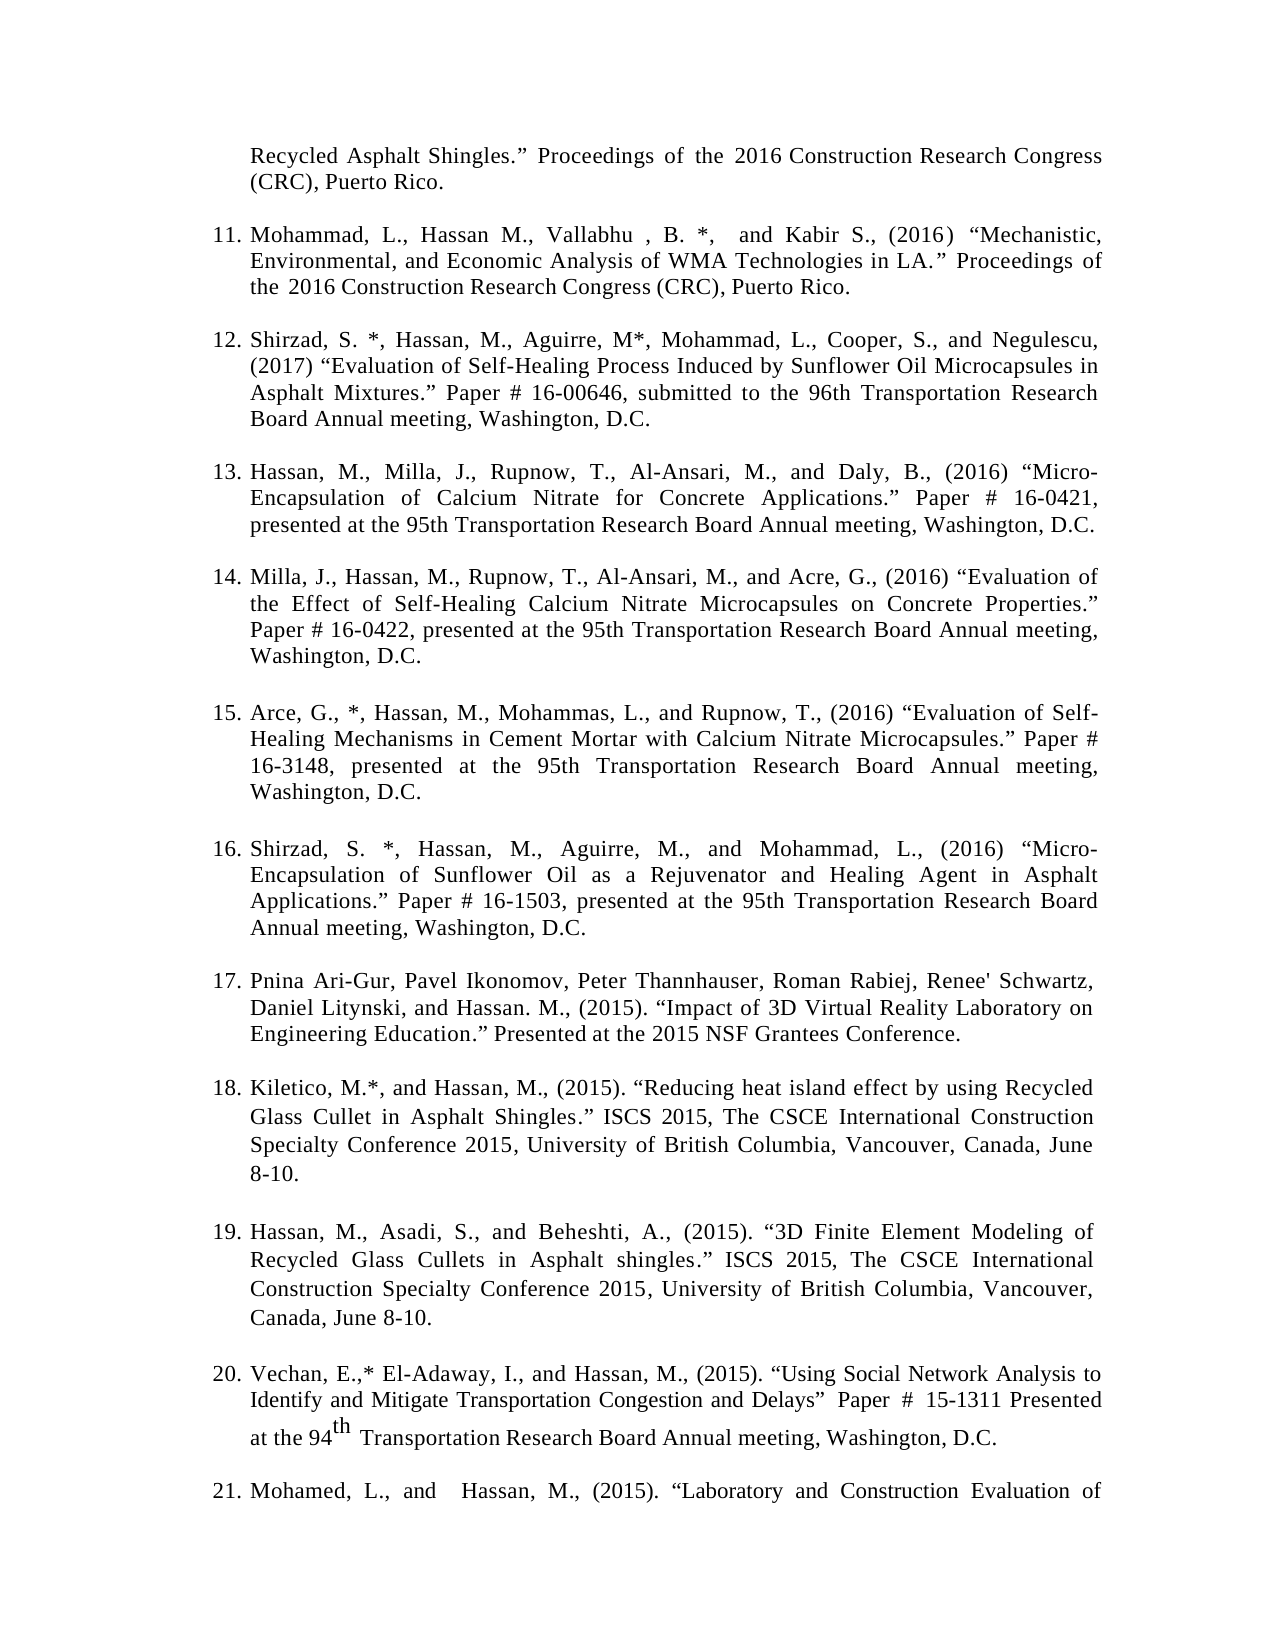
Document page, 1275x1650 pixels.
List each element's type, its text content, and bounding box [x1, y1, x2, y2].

list Mohammad, L., Hassan M., Vallabhu , B. *, and Kabir S., (2016) “Mechanistic, Environmental, and Economic Analysis of WMA Technologies in LA.” Proceedings of the 2016 Construction Research Congress (CRC), Puerto Rico. [212, 221, 1102, 300]
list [212, 142, 1102, 194]
list Hassan, M., Milla, J., Rupnow, T., Al-Ansari, M., and Daly, B., (2016) “Micro-Encapsulation of Calcium Nitrate for Concrete Applications.” Paper # 16-0421, presented at the 95th Transportation Research Board Annual meeting, Washington, D.C. [212, 458, 1100, 537]
list Kiletico, M.*, and Hassan, M., (2015). “Reducing heat island effect by using Recycled Glass Cullet in Asphalt Shingles.” ISCS 2015, The CSCE International Construction Specialty Conference 2015, University of British Columbia, Vancouver, Canada, June 8-10. [212, 1072, 1094, 1187]
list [212, 1477, 1102, 1503]
list Pnina Ari-Gur, Pavel Ikonomov, Peter Thannhauser, Roman Rabiej, Renee' Schwartz, Daniel Litynski, and Hassan. M., (2015). “Impact of 3D Virtual Reality Laboratory on Engineering Education.” Presented at the 2015 NSF Grantees Conference. [212, 968, 1094, 1046]
list Milla, J., Hassan, M., Rupnow, T., Al-Ansari, M., and Acre, G., (2016) “Evaluation of the Effect of Self-Healing Calcium Nitrate Microcapsules on Concrete Properties.” Paper # 16-0422, presented at the 95th Transportation Research Board Annual meeting, Washington, D.C. [212, 563, 1100, 669]
list Shirzad, S. *, Hassan, M., Aguirre, M., and Mohammad, L., (2016) “Micro-Encapsulation of Sunflower Oil as a Rejuvenator and Healing Agent in Asphalt Applications.” Paper # 16-1503, presented at the 95th Transportation Research Board Annual meeting, Washington, D.C. [212, 834, 1100, 940]
list Hassan, M., Asadi, S., and Beheshti, A., (2015). “3D Finite Element Modeling of Recycled Glass Cullets in Asphalt shingles.” ISCS 2015, The CSCE International Construction Specialty Conference 2015, University of British Columbia, Vancouver, Canada, June 8-10. [212, 1216, 1094, 1331]
list Vechan, E.,* El-Adaway, I., and Hassan, M., (2015). “Using Social Network Analysis to Identify and Mitigate Transportation Congestion and Delays” Paper # 15-1311 Presented at the 94th Transportation Research Board Annual meeting, Washington, D.C. [212, 1360, 1102, 1451]
list Shirzad, S. *, Hassan, M., Aguirre, M*, Mohammad, L., Cooper, S., and Negulescu, (2017) “Evaluation of Self-Healing Process Induced by Sunflower Oil Microcapsules in Asphalt Mixtures.” Paper # 16-00646, submitted to the 96th Transportation Research Board Annual meeting, Washington, D.C. [212, 326, 1100, 432]
list Arce, G., *, Hassan, M., Mohammas, L., and Rupnow, T., (2016) “Evaluation of Self-Healing Mechanisms in Cement Mortar with Calcium Nitrate Microcapsules.” Paper # 16-3148, presented at the 95th Transportation Research Board Annual meeting, Washington, D.C. [212, 699, 1100, 804]
